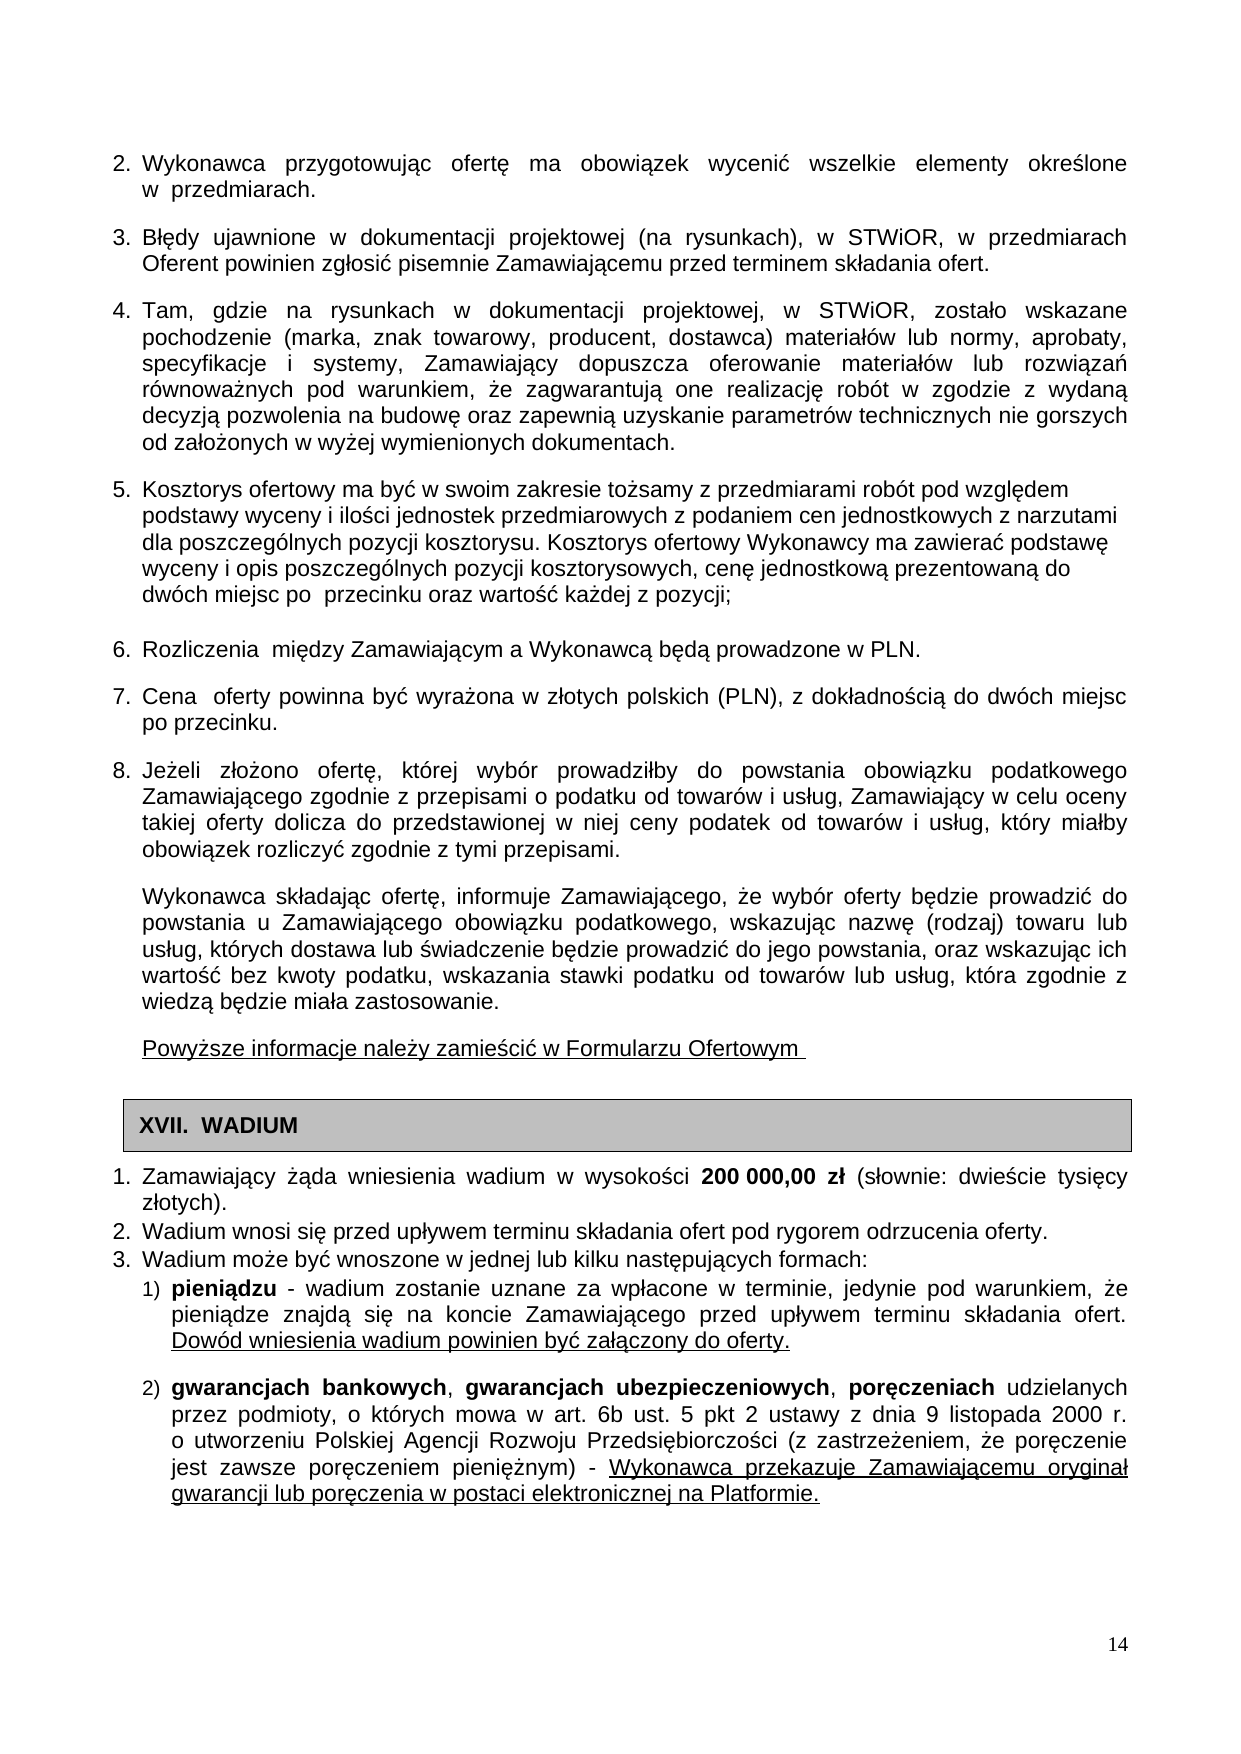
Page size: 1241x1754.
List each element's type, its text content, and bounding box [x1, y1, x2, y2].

list Tam, gdzie na rysunkach w dokumentacji projektowej, w STWiOR, zostało wskazane pochodzenie (marka, znak towarowy, producent, dostawca) materiałów lub normy, aprobaty, specyfikacje i systemy, Zamawiający dopuszcza oferowanie materiałów lub rozwiązań równoważnych pod warunkiem, że zagwarantują one realizację robót w zgodzie z wydaną decyzją pozwolenia na budowę oraz zapewnią uzyskanie parametrów technicznych nie gorszych od założonych w wyżej wymienionych dokumentach. [112, 297, 1128, 455]
list Rozliczenia między Zamawiającym a Wykonawcą będą prowadzone w PLN. [112, 636, 1128, 662]
list Zamawiający żąda wniesienia wadium w wysokości 200 000,00 zł (słownie: dwieście tysięcy złotych). [112, 1163, 1128, 1216]
list Jeżeli złożono ofertę, której wybór prowadziłby do powstania obowiązku podatkowego Zamawiającego zgodnie z przepisami o podatku od towarów i usług, Zamawiający w celu oceny takiej oferty dolicza do przedstawionej w niej ceny podatek od towarów i usług, który miałby obowiązek rozliczyć zgodnie z tymi przepisami. [112, 757, 1128, 862]
list pieniądzu - wadium zostanie uznane za wpłacone w terminie, jedynie pod warunkiem, że pieniądze znajdą się na koncie Zamawiającego przed upływem terminu składania ofert. Dowód wniesienia wadium powinien być załączony do oferty. [142, 1274, 1128, 1353]
list Wadium wnosi się przed upływem terminu składania ofert pod rygorem odrzucenia oferty. [112, 1218, 1128, 1244]
list Cena oferty powinna być wyrażona w złotych polskich (PLN), z dokładnością do dwóch miejsc po przecinku. [112, 683, 1128, 736]
list Wykonawca składając ofertę, informuje Zamawiającego, że wybór oferty będzie prowadzić do powstania u Zamawiającego obowiązku podatkowego, wskazując nazwę (rodzaj) towaru lub usług, których dostawa lub świadczenie będzie prowadzić do jego powstania, oraz wskazując ich wartość bez kwoty podatku, wskazania stawki podatku od towarów lub usług, która zgodnie z wiedzą będzie miała zastosowanie. [142, 883, 1128, 1014]
list Powyższe informacje należy zamieścić w Formularzu Ofertowym [142, 1035, 1128, 1062]
list gwarancjach bankowych, gwarancjach ubezpieczeniowych, poręczeniach udzielanych przez podmioty, o których mowa w art. 6b ust. 5 pkt 2 ustawy z dnia 9 listopada 2000 r. o utworzeniu Polskiej Agencji Rozwoju Przedsiębiorczości (z zastrzeżeniem, że poręczenie jest zawsze poręczeniem pieniężnym) - Wykonawca przekazuje Zamawiającemu oryginał gwarancji lub poręczenia w postaci elektronicznej na Platformie. [142, 1374, 1128, 1506]
list Wadium może być wnoszone w jednej lub kilku następujących formach: [112, 1246, 1128, 1272]
list Wykonawca przygotowując ofertę ma obowiązek wycenić wszelkie elementy określone w przedmiarach. [112, 150, 1128, 203]
list Błędy ujawnione w dokumentacji projektowej (na rysunkach), w STWiOR, w przedmiarach Oferent powinien zgłosić pisemnie Zamawiającemu przed terminem składania ofert. [112, 223, 1128, 276]
list Kosztorys ofertowy ma być w swoim zakresie tożsamy z przedmiarami robót pod względem podstawy wyceny i ilości jednostek przedmiarowych z podaniem cen jednostkowych z narzutami dla poszczególnych pozycji kosztorysu. Kosztorys ofertowy Wykonawcy ma zawierać podstawę wyceny i opis poszczególnych pozycji kosztorysowych, cenę jednostkową prezentowaną do dwóch miejsc po przecinku oraz wartość każdej z pozycji; [112, 476, 1128, 608]
table_header XVII. WADIUM [124, 1100, 1131, 1151]
